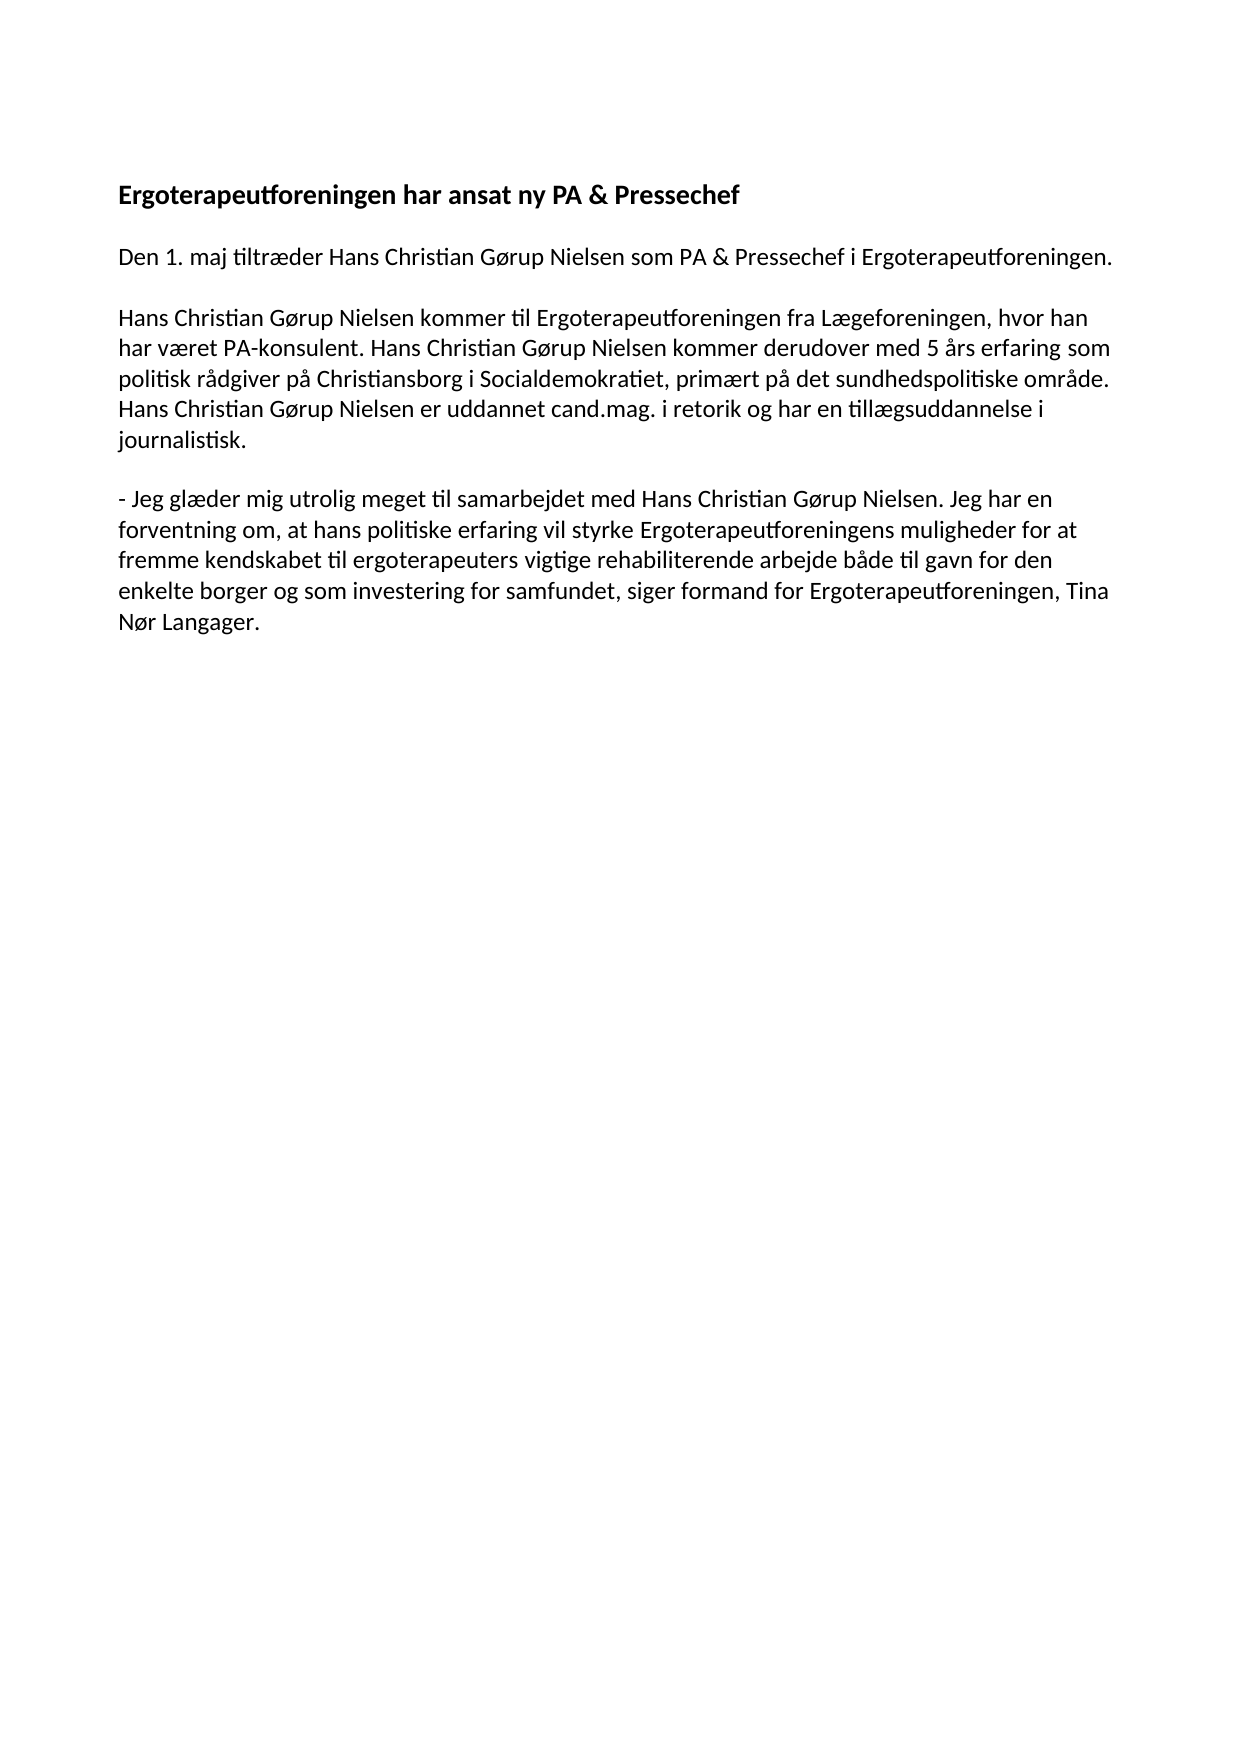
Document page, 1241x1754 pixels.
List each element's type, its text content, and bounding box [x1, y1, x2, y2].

text Ergoterapeutforeningen har ansat ny PA & Pressechef [118, 177, 1122, 212]
text Hans Christian Gørup Nielsen kommer til Ergoterapeutforeningen fra Lægeforeningen, hvor han har været PA-konsulent. Hans Christian Gørup Nielsen kommer derudover med 5 års erfaring som politisk rådgiver på Christiansborg i Socialdemokratiet, primært på det sundhedspolitiske område. Hans Christian Gørup Nielsen er uddannet cand.mag. i retorik og har en tillægsuddannelse i journalistisk. [118, 302, 1122, 454]
text - Jeg glæder mig utrolig meget til samarbejdet med Hans Christian Gørup Nielsen. Jeg har en forventning om, at hans politiske erfaring vil styrke Ergoterapeutforeningens muligheder for at fremme kendskabet til ergoterapeuters vigtige rehabiliterende arbejde både til gavn for den enkelte borger og som investering for samfundet, siger formand for Ergoterapeutforeningen, Tina Nør Langager. [118, 483, 1122, 636]
text Den 1. maj tiltræder Hans Christian Gørup Nielsen som PA & Pressechef i Ergoterapeutforeningen. [118, 241, 1122, 271]
